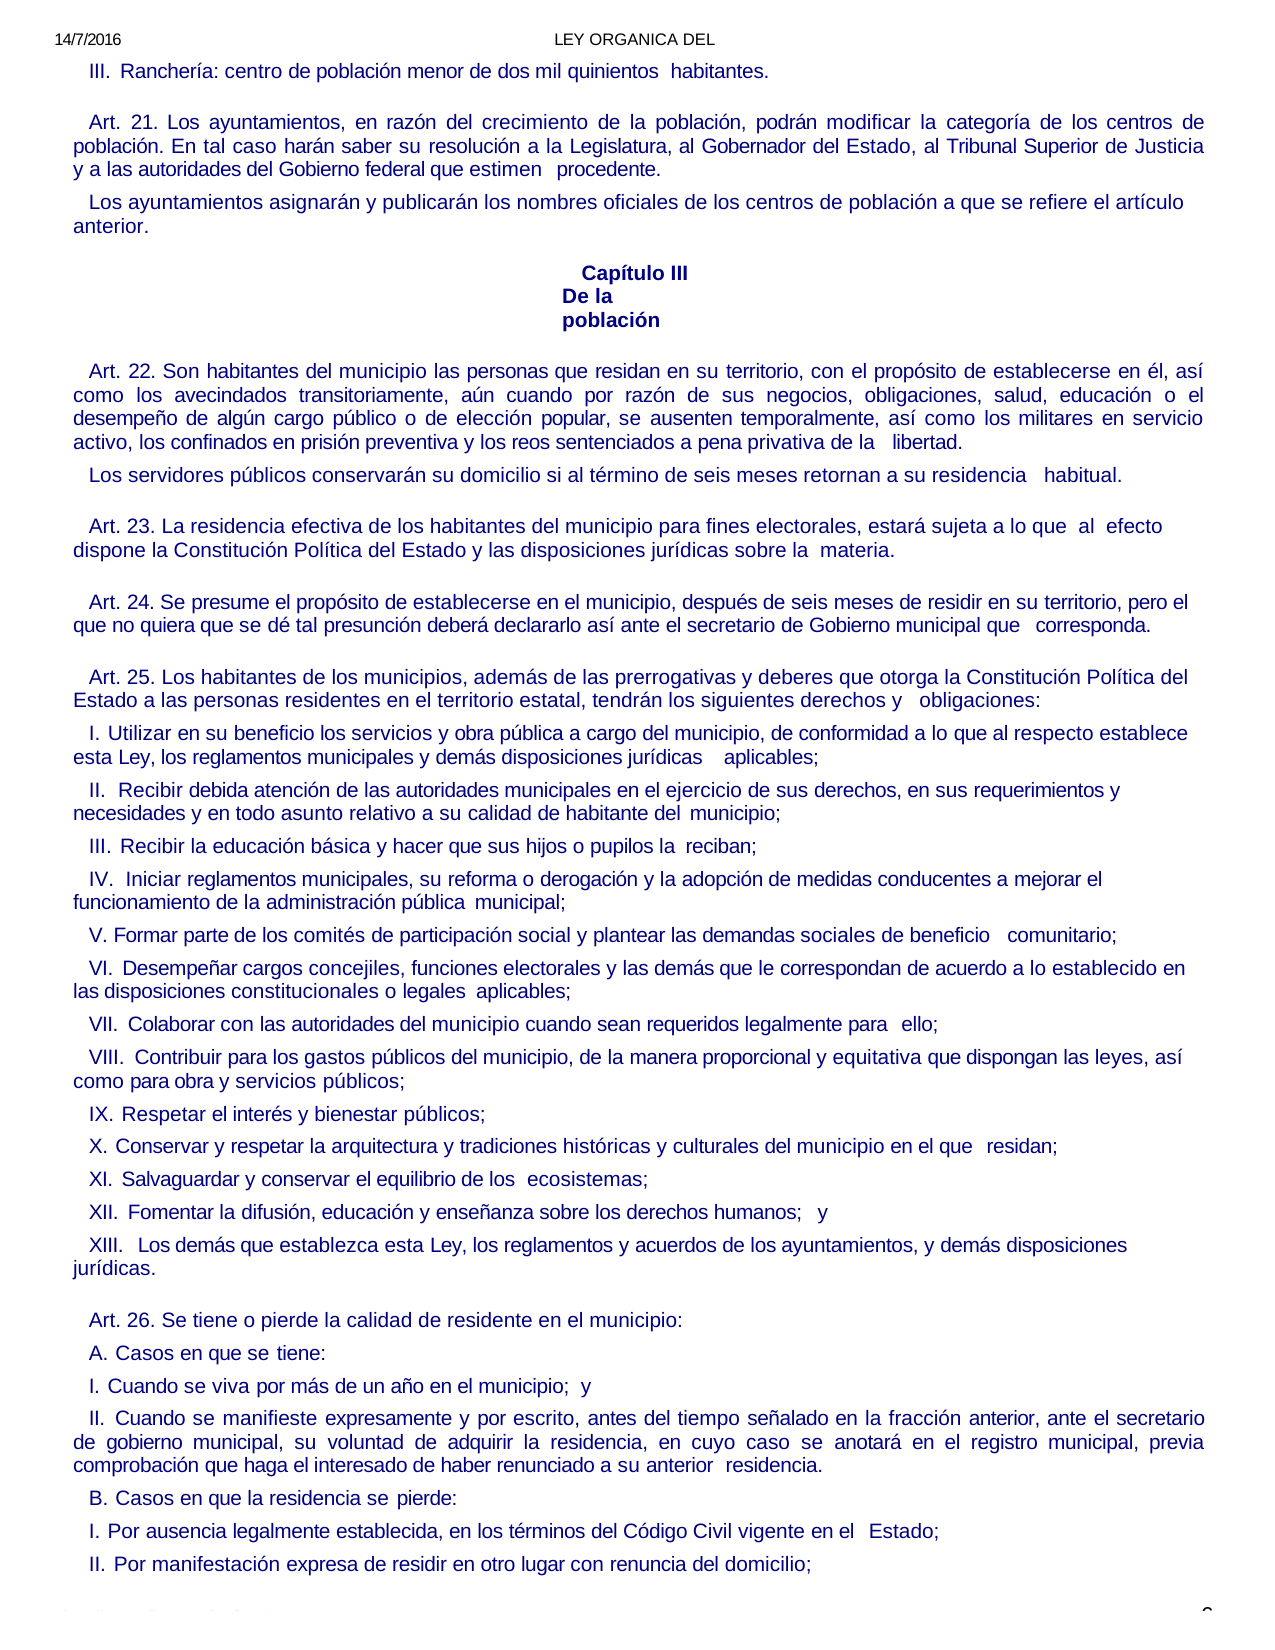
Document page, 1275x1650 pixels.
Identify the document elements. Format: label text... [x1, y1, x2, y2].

list Los demás que establezca esta Ley, los reglamentos y acuerdos de los ayuntamientos, y demás disposiciones jurídicas. [73, 1233, 1204, 1280]
list Formar parte de los comités de participación social y plantear las demandas sociales de beneficio comunitario; [88, 923, 1233, 947]
list Contribuir para los gastos públicos del municipio, de la manera proporcional y equitativa que dispongan las leyes, así como para obra y servicios públicos; [73, 1046, 1204, 1093]
list Desempeñar cargos concejiles, funciones electorales y las demás que le correspondan de acuerdo a lo establecido en las disposiciones constitucionales o legales aplicables; [73, 957, 1205, 1004]
text Los servidores públicos conservarán su domicilio si al término de seis meses retornan a su residencia habitual. [88, 463, 1200, 487]
text Art. 26. Se tiene o pierde la calidad de residente en el municipio: [88, 1308, 1200, 1332]
list Casos en que se tiene: [88, 1341, 1233, 1364]
text Los ayuntamientos asignarán y publicarán los nombres oficiales de los centros de población a que se refiere el artículo anterior. [73, 191, 1200, 238]
list Utilizar en su beneficio los servicios y obra pública a cargo del municipio, de conformidad a lo que al respecto establece esta Ley, los reglamentos municipales y demás disposiciones jurídicas aplicables; [73, 722, 1205, 769]
list Recibir la educación básica y hacer que sus hijos o pupilos la reciban; [88, 834, 1233, 858]
list Colaborar con las autoridades del municipio cuando sean requeridos legalmente para ello; [88, 1012, 1233, 1036]
list Respetar el interés y bienestar públicos; [88, 1101, 1233, 1125]
text Art. 21. Los ayuntamientos, en razón del crecimiento de la población, podrán modificar la categoría de los centros de población. En tal caso harán saber su resolución a la Legislatura, al Gobernador del Estado, al Tribunal Superior de Justicia y a las autoridades del Gobierno federal que estimen procedente. [73, 111, 1205, 182]
subtitle Capítulo III De la población [562, 261, 716, 332]
text Art. 24. Se presume el propósito de establecerse en el municipio, después de seis meses de residir en su territorio, pero el que no quiera que se dé tal presunción deberá declararlo así ante el secretario de Gobierno municipal que corresponda. [73, 590, 1200, 637]
list Fomentar la difusión, educación y enseñanza sobre los derechos humanos; y [88, 1200, 1233, 1224]
list Por ausencia legalmente establecida, en los términos del Código Civil vigente en el Estado; [88, 1519, 1233, 1543]
list Casos en que la residencia se pierde: [88, 1486, 1233, 1510]
text Art. 25. Los habitantes de los municipios, además de las prerrogativas y deberes que otorga la Constitución Política del Estado a las personas residentes en el territorio estatal, tendrán los siguientes derechos y obligaciones: [73, 666, 1200, 713]
list Recibir debida atención de las autoridades municipales en el ejercicio de sus derechos, en sus requerimientos y necesidades y en todo asunto relativo a su calidad de habitante del municipio; [73, 778, 1204, 825]
list Iniciar reglamentos municipales, su reforma o derogación y la adopción de medidas conducentes a mejorar el funcionamiento de la administración pública municipal; [73, 867, 1204, 914]
text Art. 22. Son habitantes del municipio las personas que residan en su territorio, con el propósito de establecerse en él, así como los avecindados transitoriamente, aún cuando por razón de sus negocios, obligaciones, salud, educación o el desempeño de algún cargo público o de elección popular, se ausenten temporalmente, así como los militares en servicio activo, los confinados en prisión preventiva y los reos sentenciados a pena privativa de la libertad. [73, 360, 1204, 454]
list Cuando se manifieste expresamente y por escrito, antes del tiempo señalado en la fracción anterior, ante el secretario de gobierno municipal, su voluntad de adquirir la residencia, en cuyo caso se anotará en el registro municipal, previa comprobación que haga el interesado de haber renunciado a su anterior residencia. [73, 1407, 1205, 1478]
list Salvaguardar y conservar el equilibrio de los ecosistemas; [88, 1167, 1233, 1191]
list Por manifestación expresa de residir en otro lugar con renuncia del domicilio; [88, 1552, 1233, 1576]
text Art. 23. La residencia efectiva de los habitantes del municipio para fines electorales, estará sujeta a lo que al efecto dispone la Constitución Política del Estado y las disposiciones jurídicas sobre la materia. [73, 515, 1200, 562]
list Cuando se viva por más de un año en el municipio; y [73, 1373, 1233, 1397]
list Conservar y respetar la arquitectura y tradiciones históricas y culturales del municipio en el que residan; [88, 1134, 1233, 1158]
list Ranchería: centro de población menor de dos mil quinientos habitantes. [88, 58, 1233, 82]
